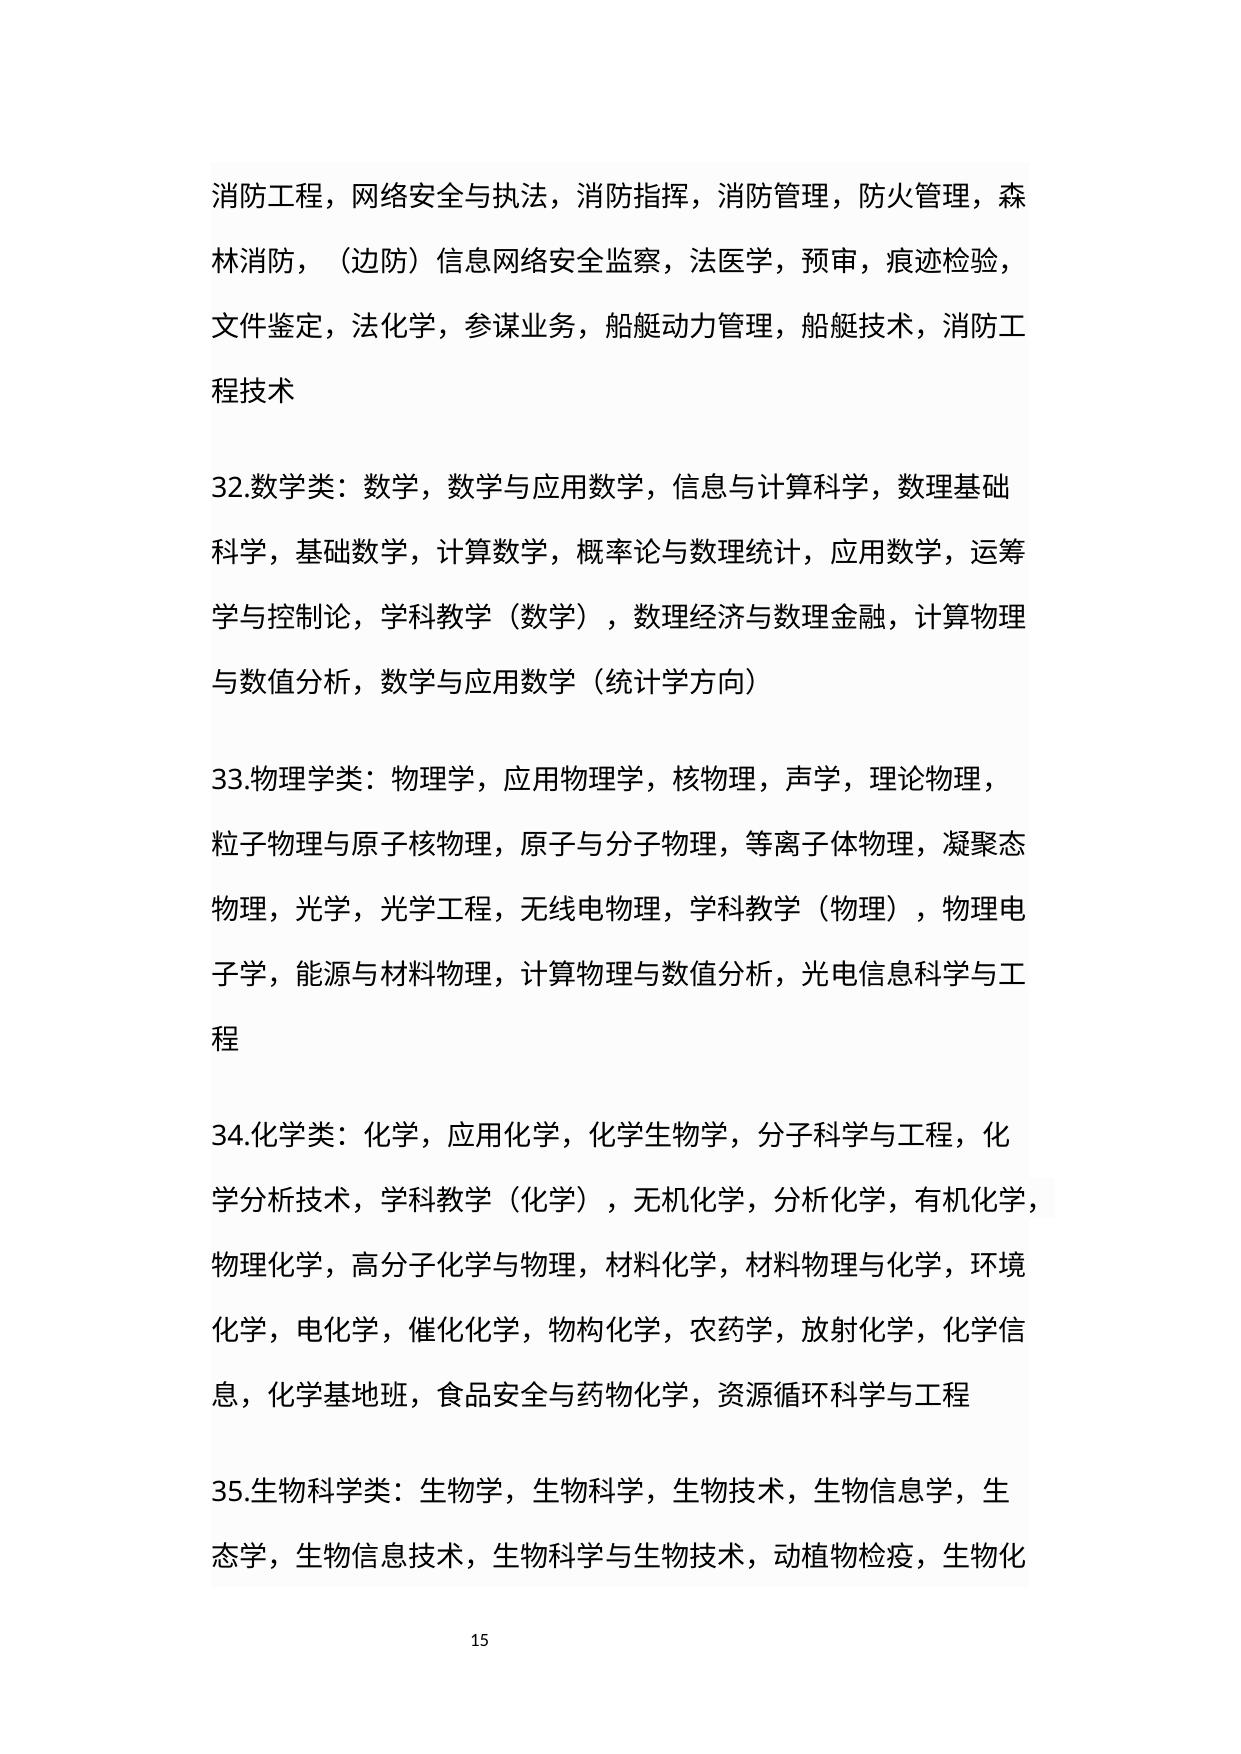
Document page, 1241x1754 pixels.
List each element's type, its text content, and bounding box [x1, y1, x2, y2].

text 34.化学类：化学，应用化学，化学生物学，分子科学与工程，化学分析技术，学科教学（化学），无机化学，分析化学，有机化学，物理化学，高分子化学与物理，材料化学，材料物理与化学，环境化学，电化学，催化化学，物构化学，农药学，放射化学，化学信息，化学基地班，食品安全与药物化学，资源循环科学与工程 [211, 1101, 1029, 1178]
text 32.数学类：数学，数学与应用数学，信息与计算科学，数理基础科学，基础数学，计算数学，概率论与数理统计，应用数学，运筹学与控制论，学科教学（数学），数理经济与数理金融，计算物理与数值分析，数学与应用数学（统计学方向） [211, 453, 1029, 713]
text 34.化学类：化学，应用化学，化学生物学，分子科学与工程，化学分析技术，学科教学（化学），无机化学，分析化学，有机化学，物理化学，高分子化学与物理，材料化学，材料物理与化学，环境化学，电化学，催化化学，物构化学，农药学，放射化学，化学信息，化学基地班，食品安全与药物化学，资源循环科学与工程 [211, 1218, 1029, 1426]
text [211, 162, 1029, 422]
text 33.物理学类：物理学，应用物理学，核物理，声学，理论物理，粒子物理与原子核物理，原子与分子物理，等离子体物理，凝聚态物理，光学，光学工程，无线电物理，学科教学（物理），物理电子学，能源与材料物理，计算物理与数值分析，光电信息科学与工程 [211, 744, 1029, 1069]
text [211, 1457, 1029, 1587]
